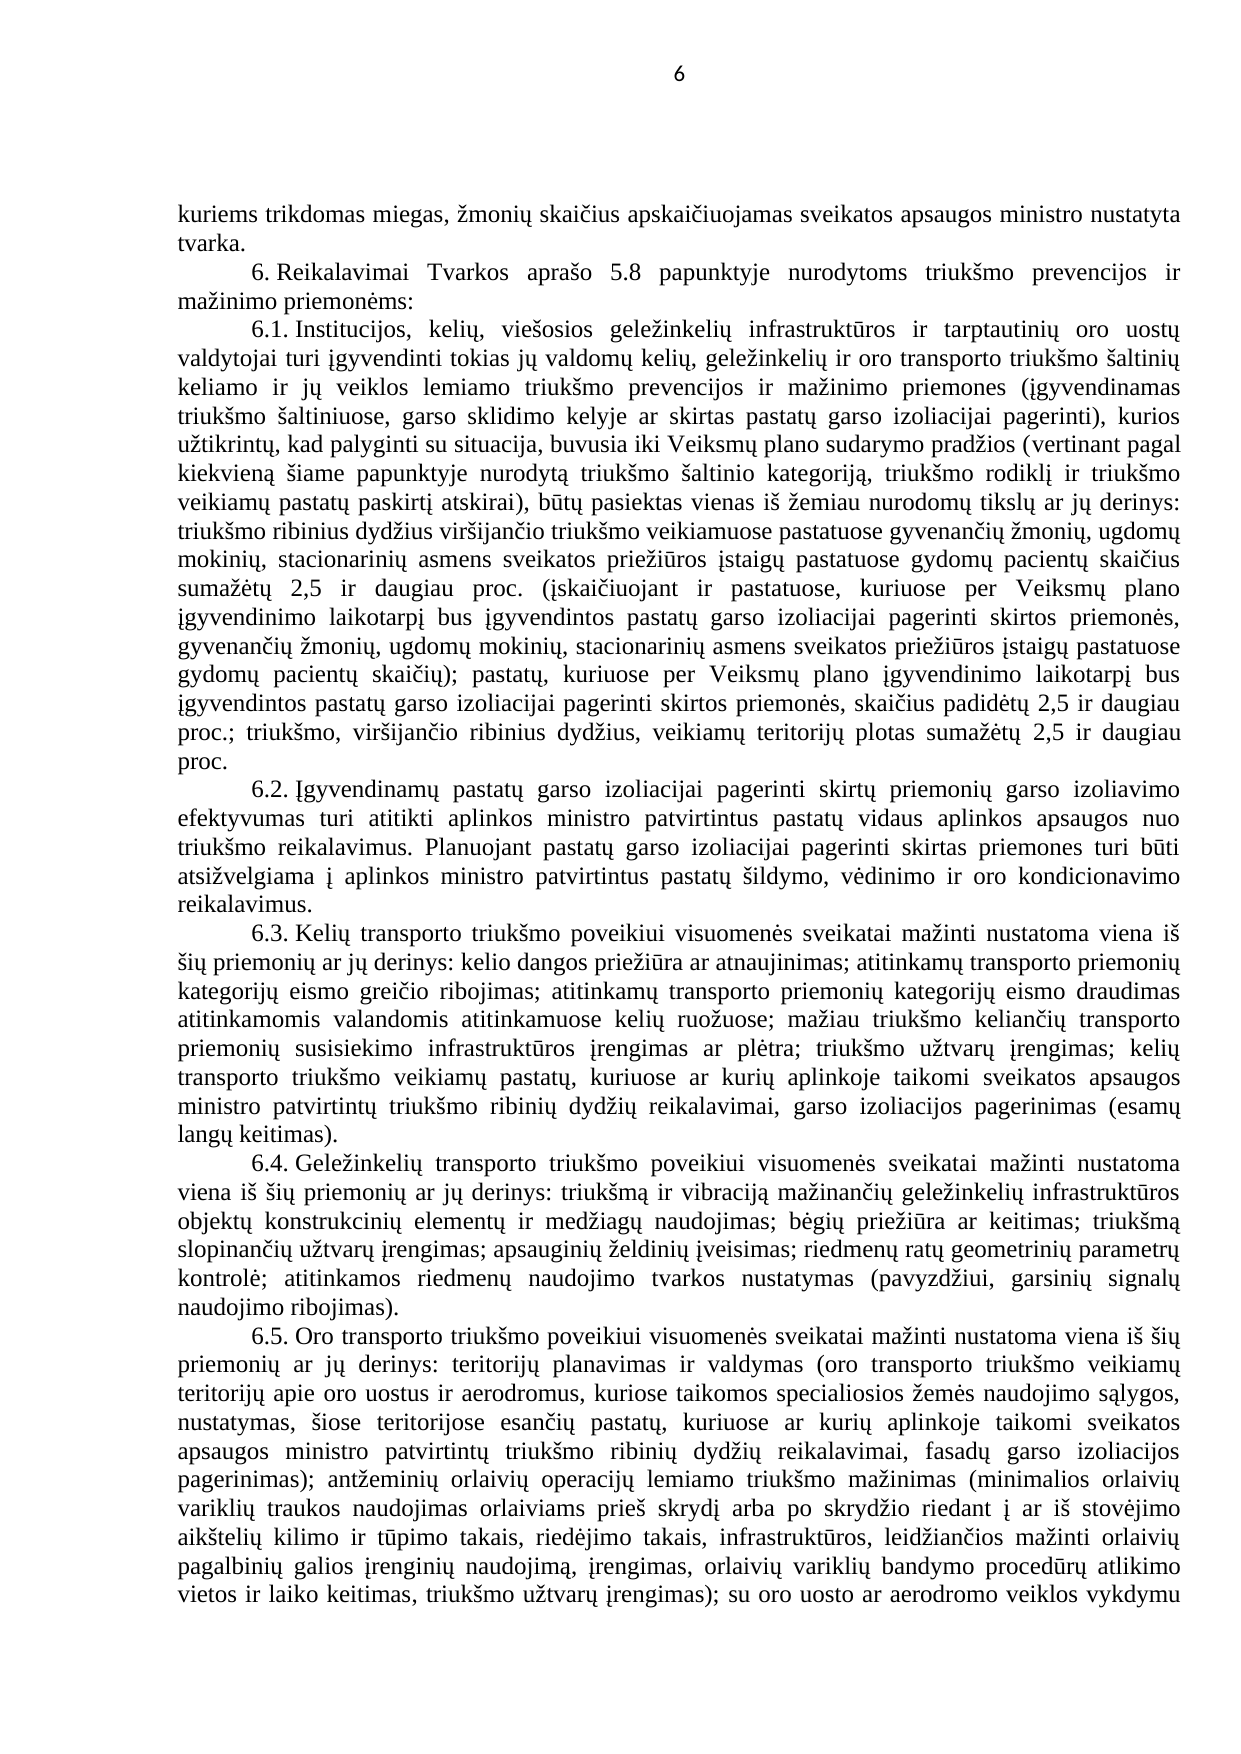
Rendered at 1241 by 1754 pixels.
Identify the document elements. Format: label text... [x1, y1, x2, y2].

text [177, 199, 1181, 257]
text 6.1. Institucijos, kelių, viešosios geležinkelių infrastruktūros ir tarptautinių oro uostų valdytojai turi įgyvendinti tokias jų valdomų kelių, geležinkelių ir oro transporto triukšmo šaltinių keliamo ir jų veiklos lemiamo triukšmo prevencijos ir mažinimo priemones (įgyvendinamas triukšmo šaltiniuose, garso sklidimo kelyje ar skirtas pastatų garso izoliacijai pagerinti), kurios užtikrintų, kad palyginti su situacija, buvusia iki Veiksmų plano sudarymo pradžios (vertinant pagal kiekvieną šiame papunktyje nurodytą triukšmo šaltinio kategoriją, triukšmo rodiklį ir triukšmo veikiamų pastatų paskirtį atskirai), būtų pasiektas vienas iš žemiau nurodomų tikslų ar jų derinys: triukšmo ribinius dydžius viršijančio triukšmo veikiamuose pastatuose gyvenančių žmonių, ugdomų mokinių, stacionarinių asmens sveikatos priežiūros įstaigų pastatuose gydomų pacientų skaičius sumažėtų 2,5 ir daugiau proc. (įskaičiuojant ir pastatuose, kuriuose per Veiksmų plano įgyvendinimo laikotarpį bus įgyvendintos pastatų garso izoliacijai pagerinti skirtos priemonės, gyvenančių žmonių, ugdomų mokinių, stacionarinių asmens sveikatos priežiūros įstaigų pastatuose gydomų pacientų skaičių); pastatų, kuriuose per Veiksmų plano įgyvendinimo laikotarpį bus įgyvendintos pastatų garso izoliacijai pagerinti skirtos priemonės, skaičius padidėtų 2,5 ir daugiau proc.; triukšmo, viršijančio ribinius dydžius, veikiamų teritorijų plotas sumažėtų 2,5 ir daugiau proc. [177, 314, 1181, 774]
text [177, 1321, 1181, 1608]
text 6. Reikalavimai Tvarkos aprašo 5.8 papunktyje nurodytoms triukšmo prevencijos ir mažinimo priemonėms: [177, 257, 1181, 314]
text 6.2. Įgyvendinamų pastatų garso izoliacijai pagerinti skirtų priemonių garso izoliavimo efektyvumas turi atitikti aplinkos ministro patvirtintus pastatų vidaus aplinkos apsaugos nuo triukšmo reikalavimus. Planuojant pastatų garso izoliacijai pagerinti skirtas priemones turi būti atsižvelgiama į aplinkos ministro patvirtintus pastatų šildymo, vėdinimo ir oro kondicionavimo reikalavimus. [177, 774, 1181, 918]
text 6.3. Kelių transporto triukšmo poveikiui visuomenės sveikatai mažinti nustatoma viena iš šių priemonių ar jų derinys: kelio dangos priežiūra ar atnaujinimas; atitinkamų transporto priemonių kategorijų eismo greičio ribojimas; atitinkamų transporto priemonių kategorijų eismo draudimas atitinkamomis valandomis atitinkamuose kelių ruožuose; mažiau triukšmo keliančių transporto priemonių susisiekimo infrastruktūros įrengimas ar plėtra; triukšmo užtvarų įrengimas; kelių transporto triukšmo veikiamų pastatų, kuriuose ar kurių aplinkoje taikomi sveikatos apsaugos ministro patvirtintų triukšmo ribinių dydžių reikalavimai, garso izoliacijos pagerinimas (esamų langų keitimas). [177, 918, 1181, 1148]
text 6.4. Geležinkelių transporto triukšmo poveikiui visuomenės sveikatai mažinti nustatoma viena iš šių priemonių ar jų derinys: triukšmą ir vibraciją mažinančių geležinkelių infrastruktūros objektų konstrukcinių elementų ir medžiagų naudojimas; bėgių priežiūra ar keitimas; triukšmą slopinančių užtvarų įrengimas; apsauginių želdinių įveisimas; riedmenų ratų geometrinių parametrų kontrolė; atitinkamos riedmenų naudojimo tvarkos nustatymas (pavyzdžiui, garsinių signalų naudojimo ribojimas). [177, 1148, 1181, 1321]
